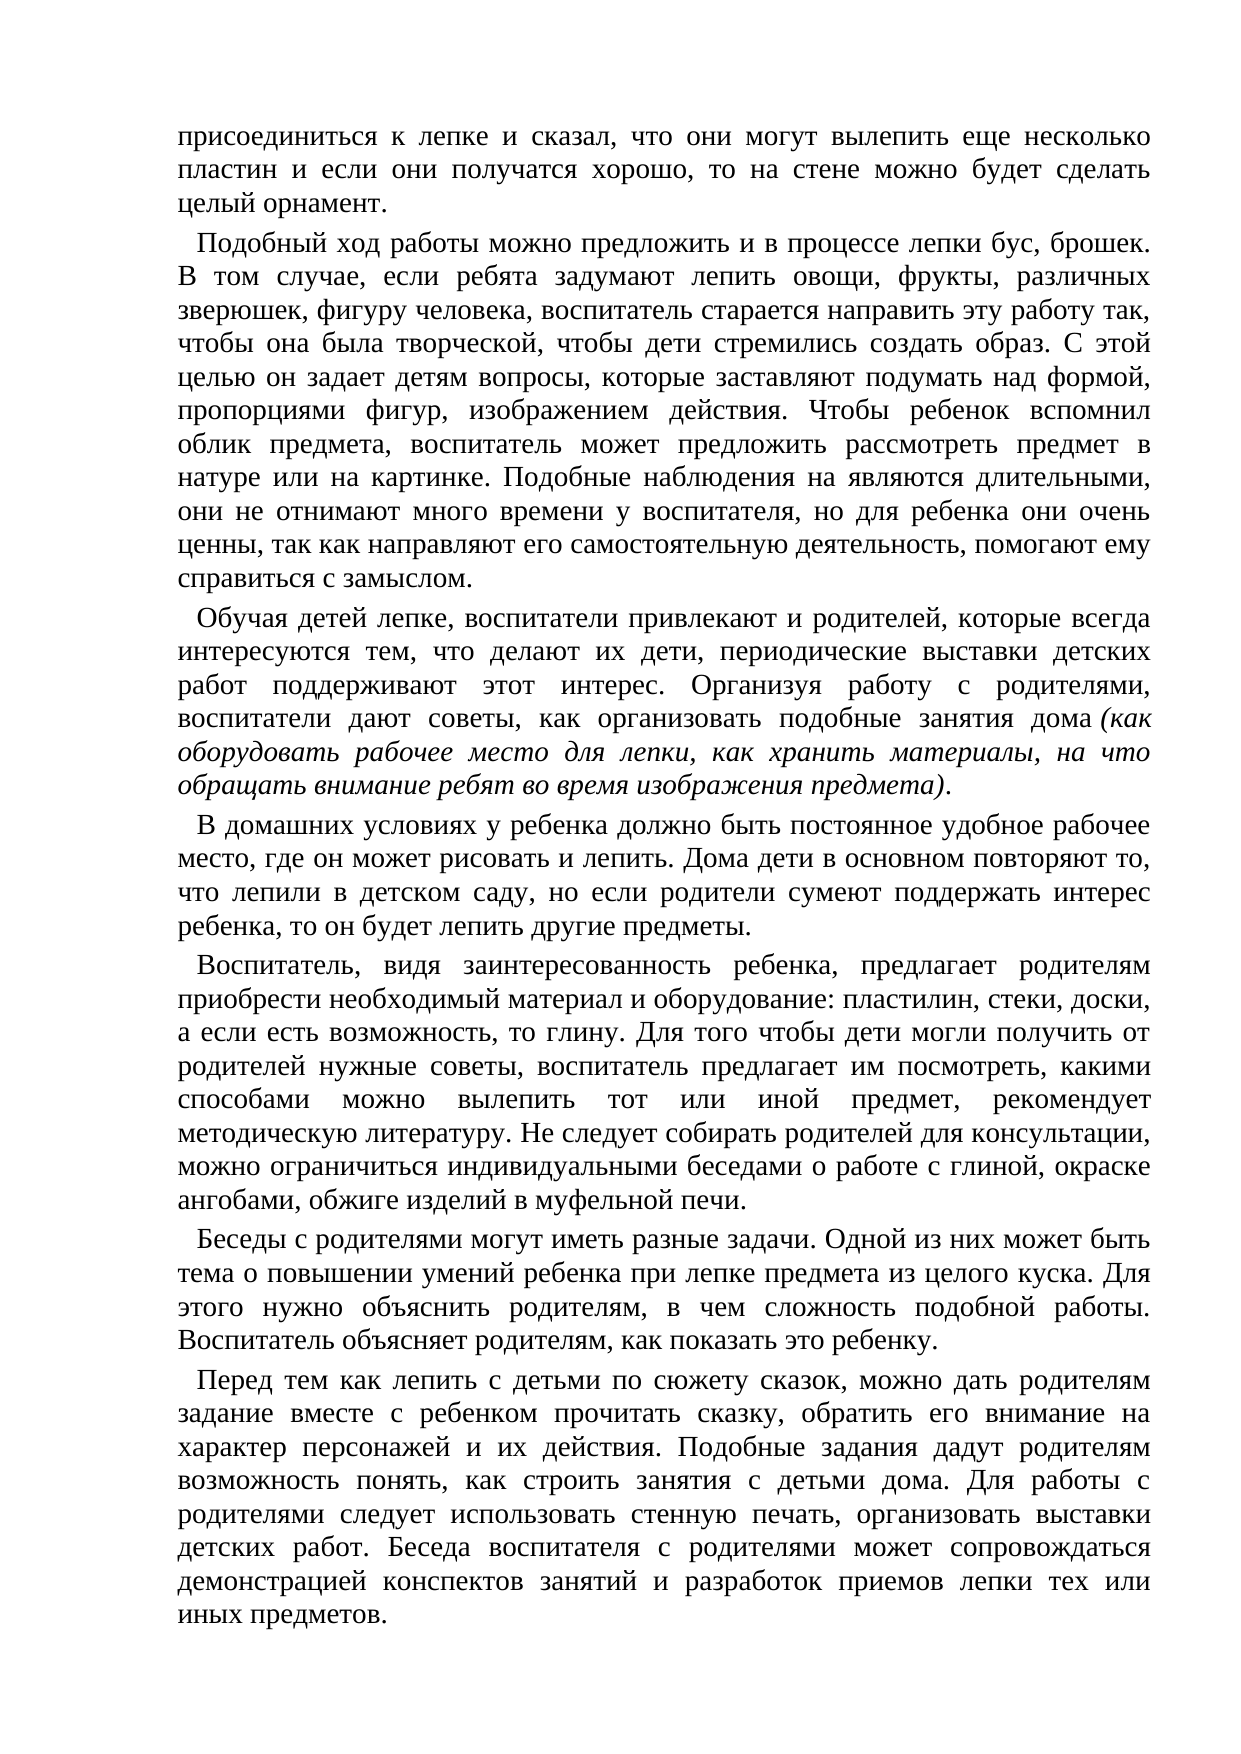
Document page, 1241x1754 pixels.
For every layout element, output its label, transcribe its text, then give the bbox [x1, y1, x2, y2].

text Перед тем как лепить с детьми по сюжету сказок, можно дать родителям задание вместе с ребенком прочитать сказку, обратить его внимание на характер персонажей и их действия. Подобные задания дадут родителям возможность понять, как строить занятия с детьми дома. Для работы с родителями следует использовать стенную печать, организовать выставки детских работ. Беседа воспитателя с родителями может сопровождаться демонстрацией конспектов занятий и разработок приемов лепки тех или иных предметов. [177, 1362, 1152, 1630]
text В домашних условиях у ребенка должно быть постоянное удобное рабочее место, где он может рисовать и лепить. Дома дети в основном повторяют то, что лепили в детском саду, но если родители сумеют поддержать интерес ребенка, то он будет лепить другие предметы. [177, 807, 1152, 941]
text Обучая детей лепке, воспитатели привлекают и родителей, которые всегда интересуются тем, что делают их дети, периодические выставки детских работ поддерживают этот интерес. Организуя работу с родителями, воспитатели дают советы, как организовать подобные занятия дома (как оборудовать рабочее место для лепки, как хранить материалы, на что обращать внимание ребят во время изображения предмета). [177, 600, 1152, 801]
text Подобный ход работы можно предложить и в процессе лепки бус, брошек. В том случае, если ребята задумают лепить овощи, фрукты, различных зверюшек, фигуру человека, воспитатель старается направить эту работу так, чтобы она была творческой, чтобы дети стремились создать образ. С этой целью он задает детям вопросы, которые заставляют подумать над формой, пропорциями фигур, изображением действия. Чтобы ребенок вспомнил облик предмета, воспитатель может предложить рассмотреть предмет в натуре или на картинке. Подобные наблюдения на являются длительными, они не отнимают много времени у воспитателя, но для ребенка они очень ценны, так как направляют его самостоятельную деятельность, помогают ему справиться с замыслом. [177, 225, 1152, 594]
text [177, 118, 1152, 219]
text Воспитатель, видя заинтересованность ребенка, предлагает родителям приобрести необходимый материал и оборудование: пластилин, стеки, доски, а если есть возможность, то глину. Для того чтобы дети могли получить от родителей нужные советы, воспитатель предлагает им посмотреть, какими способами можно вылепить тот или иной предмет, рекомендует методическую литературу. Не следует собирать родителей для консультации, можно ограничиться индивидуальными беседами о работе с глиной, окраске ангобами, обжиге изделий в муфельной печи. [177, 947, 1152, 1216]
text Беседы с родителями могут иметь разные задачи. Одной из них может быть тема о повышении умений ребенка при лепке предмета из целого куска. Для этого нужно объяснить родителям, в чем сложность подобной работы. Воспитатель объясняет родителям, как показать это ребенку. [177, 1222, 1152, 1356]
